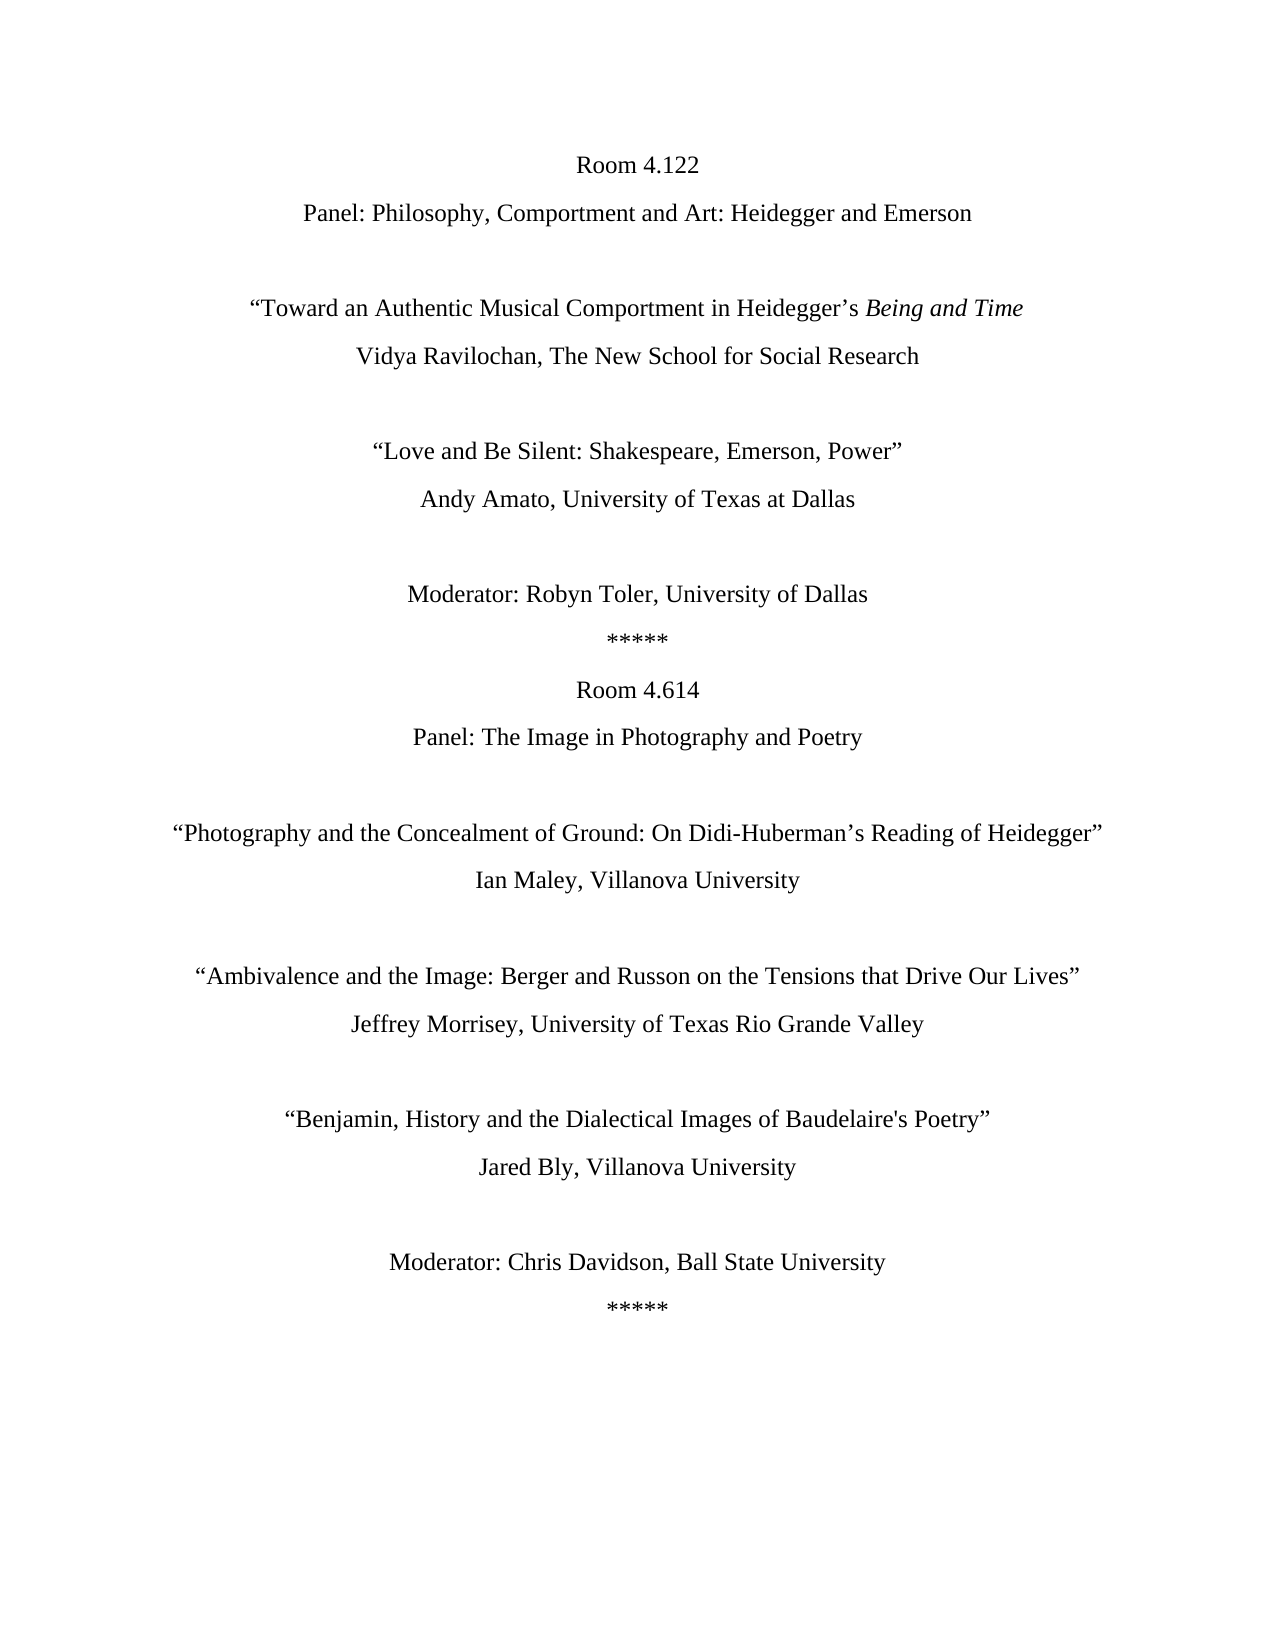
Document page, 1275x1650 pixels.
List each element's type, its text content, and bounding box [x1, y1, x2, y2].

text Moderator: Robyn Toler, University of Dallas [150, 579, 1125, 608]
text ***** [150, 627, 1125, 656]
text “Ambivalence and the Image: Berger and Russon on the Tensions that Drive Our Lives” [150, 961, 1125, 990]
text Panel: Philosophy, Comportment and Art: Heidegger and Emerson [150, 198, 1125, 226]
text “Toward an Authentic Musical Comportment in Heidegger’s Being and Time [150, 293, 1125, 322]
text Jared Bly, Villanova University [150, 1152, 1125, 1181]
text “Benjamin, History and the Dialectical Images of Baudelaire's Poetry” [150, 1104, 1125, 1133]
text “Photography and the Concealment of Ground: On Didi-Huberman’s Reading of Heidegger” [150, 818, 1125, 847]
text ***** [150, 1295, 1125, 1324]
text Vidya Ravilochan, The New School for Social Research [150, 341, 1125, 369]
text “Love and Be Silent: Shakespeare, Emerson, Power” [150, 436, 1125, 465]
text Room 4.122 [150, 150, 1125, 179]
text Room 4.614 [150, 675, 1125, 703]
text Panel: The Image in Photography and Poetry [150, 722, 1125, 751]
text Moderator: Chris Davidson, Ball State University [150, 1247, 1125, 1276]
text Ian Maley, Villanova University [150, 866, 1125, 894]
text Jeffrey Morrisey, University of Texas Rio Grande Valley [150, 1009, 1125, 1037]
text Andy Amato, University of Texas at Dallas [150, 484, 1125, 513]
